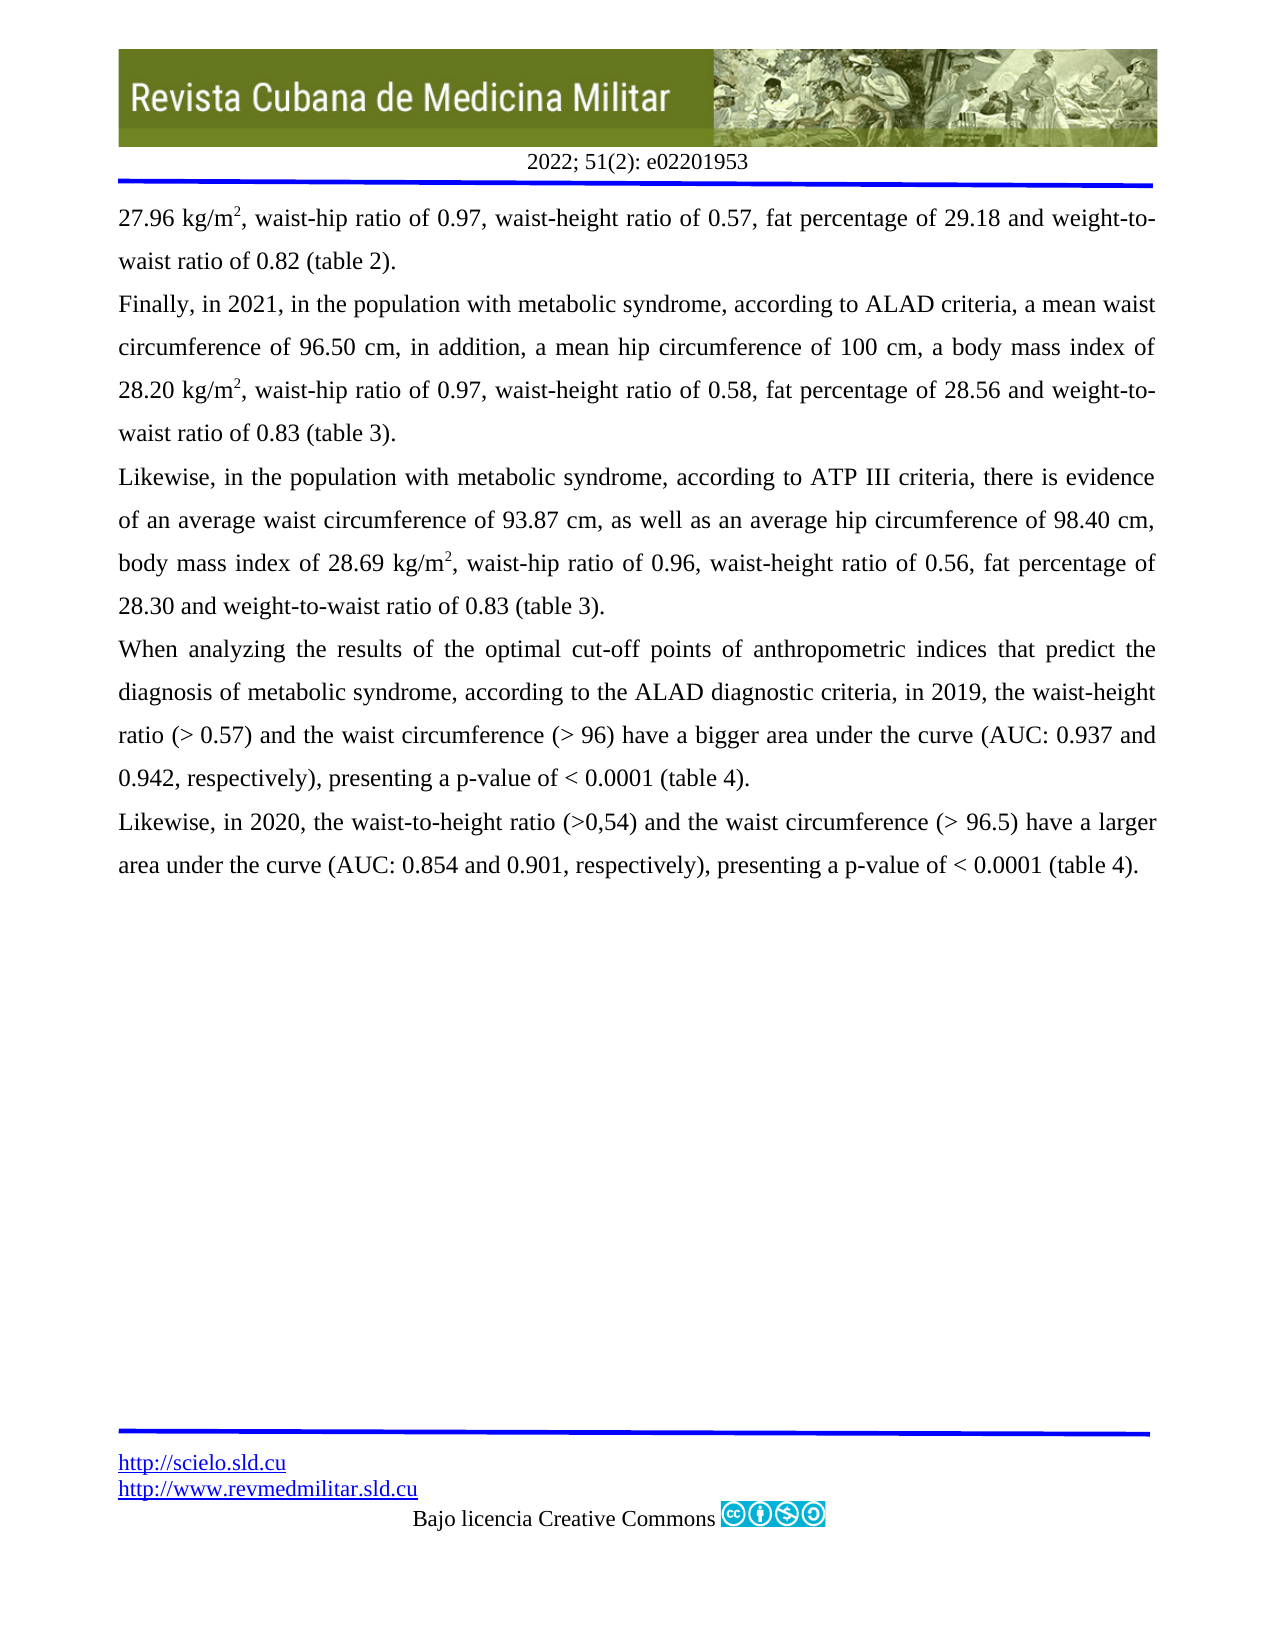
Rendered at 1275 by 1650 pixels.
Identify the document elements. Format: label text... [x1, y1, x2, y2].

picture [720, 1501, 826, 1527]
text When analyzing the results of the optimal cut-off points of anthropometric indices that predict the diagnosis of metabolic syndrome, according to the ALAD diagnostic criteria, in 2019, the waist-height ratio (> 0.57) and the waist circumference (> 96) have a bigger area under the curve (AUC: 0.937 and 0.942, respectively), presenting a p-value of < 0.0001 (table 4). [118, 634, 1157, 792]
text Likewise, in the population with metabolic syndrome, according to ATP III criteria, there is evidence of an average waist circumference of 93.87 cm, as well as an average hip circumference of 98.40 cm, body mass index of 28.69 kg/m2, waist-hip ratio of 0.96, waist-height ratio of 0.56, fat percentage of 28.30 and weight-to-waist ratio of 0.83 (table 3). [118, 462, 1157, 620]
text Likewise, in 2020, the waist-to-height ratio (>0,54) and the waist circumference (> 96.5) have a larger area under the curve (AUC: 0.854 and 0.901, respectively), presenting a p-value of < 0.0001 (table 4). [118, 807, 1157, 878]
text Finally, in 2021, in the population with metabolic syndrome, according to ALAD criteria, a mean waist circumference of 96.50 cm, in addition, a mean hip circumference of 100 cm, a body mass index of 28.20 kg/m2, waist-hip ratio of 0.97, waist-height ratio of 0.58, fat percentage of 28.56 and weight-to-waist ratio of 0.83 (table 3). [118, 289, 1157, 447]
picture [118, 49, 1158, 147]
